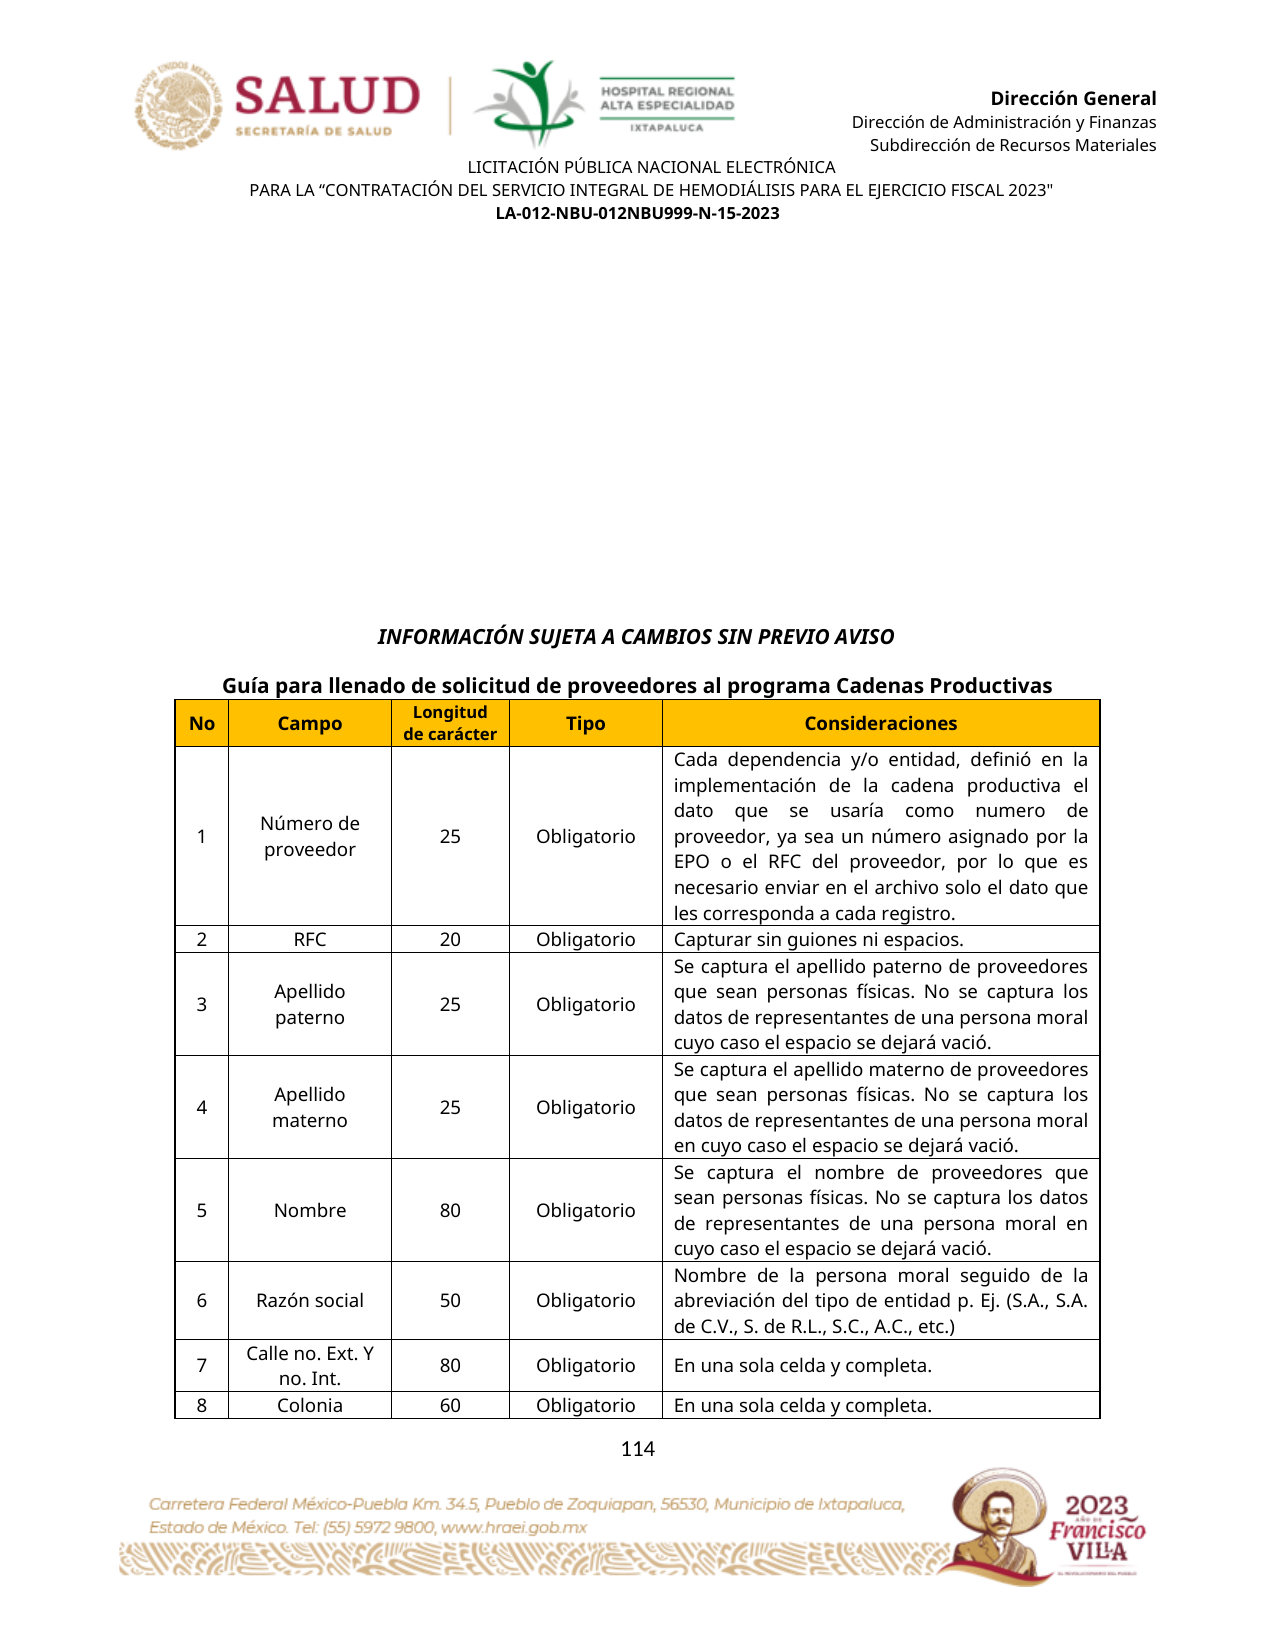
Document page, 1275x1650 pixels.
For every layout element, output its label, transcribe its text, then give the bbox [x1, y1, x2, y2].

text Guía para llenado de solicitud de proveedores al programa Cadenas Productivas [118, 671, 1157, 699]
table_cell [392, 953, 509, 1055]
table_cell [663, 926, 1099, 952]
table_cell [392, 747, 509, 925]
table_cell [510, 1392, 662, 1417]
text INFORMACIÓN SUJETA A CAMBIOS SIN PREVIO AVISO [118, 622, 1157, 650]
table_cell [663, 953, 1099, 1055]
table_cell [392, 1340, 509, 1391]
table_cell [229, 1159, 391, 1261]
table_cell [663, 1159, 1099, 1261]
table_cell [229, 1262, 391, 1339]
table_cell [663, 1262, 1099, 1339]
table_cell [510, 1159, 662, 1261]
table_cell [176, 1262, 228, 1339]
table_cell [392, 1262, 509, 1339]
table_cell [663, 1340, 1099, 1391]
picture [118, 45, 754, 157]
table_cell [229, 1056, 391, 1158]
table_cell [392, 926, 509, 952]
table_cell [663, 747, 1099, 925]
picture [119, 1462, 1157, 1587]
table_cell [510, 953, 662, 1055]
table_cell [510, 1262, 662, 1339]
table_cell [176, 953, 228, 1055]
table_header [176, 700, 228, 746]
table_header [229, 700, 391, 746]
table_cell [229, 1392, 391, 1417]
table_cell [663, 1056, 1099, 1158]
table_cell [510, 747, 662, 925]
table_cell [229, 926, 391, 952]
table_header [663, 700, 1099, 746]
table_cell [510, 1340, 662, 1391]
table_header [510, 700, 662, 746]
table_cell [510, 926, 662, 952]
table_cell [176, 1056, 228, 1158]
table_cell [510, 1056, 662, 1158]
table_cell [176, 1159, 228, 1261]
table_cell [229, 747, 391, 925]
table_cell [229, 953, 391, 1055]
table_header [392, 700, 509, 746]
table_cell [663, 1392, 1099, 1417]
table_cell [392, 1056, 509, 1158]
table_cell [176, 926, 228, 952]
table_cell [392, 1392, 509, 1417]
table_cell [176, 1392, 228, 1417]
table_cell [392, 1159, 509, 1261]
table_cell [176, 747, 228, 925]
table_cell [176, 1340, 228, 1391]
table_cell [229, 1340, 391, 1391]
